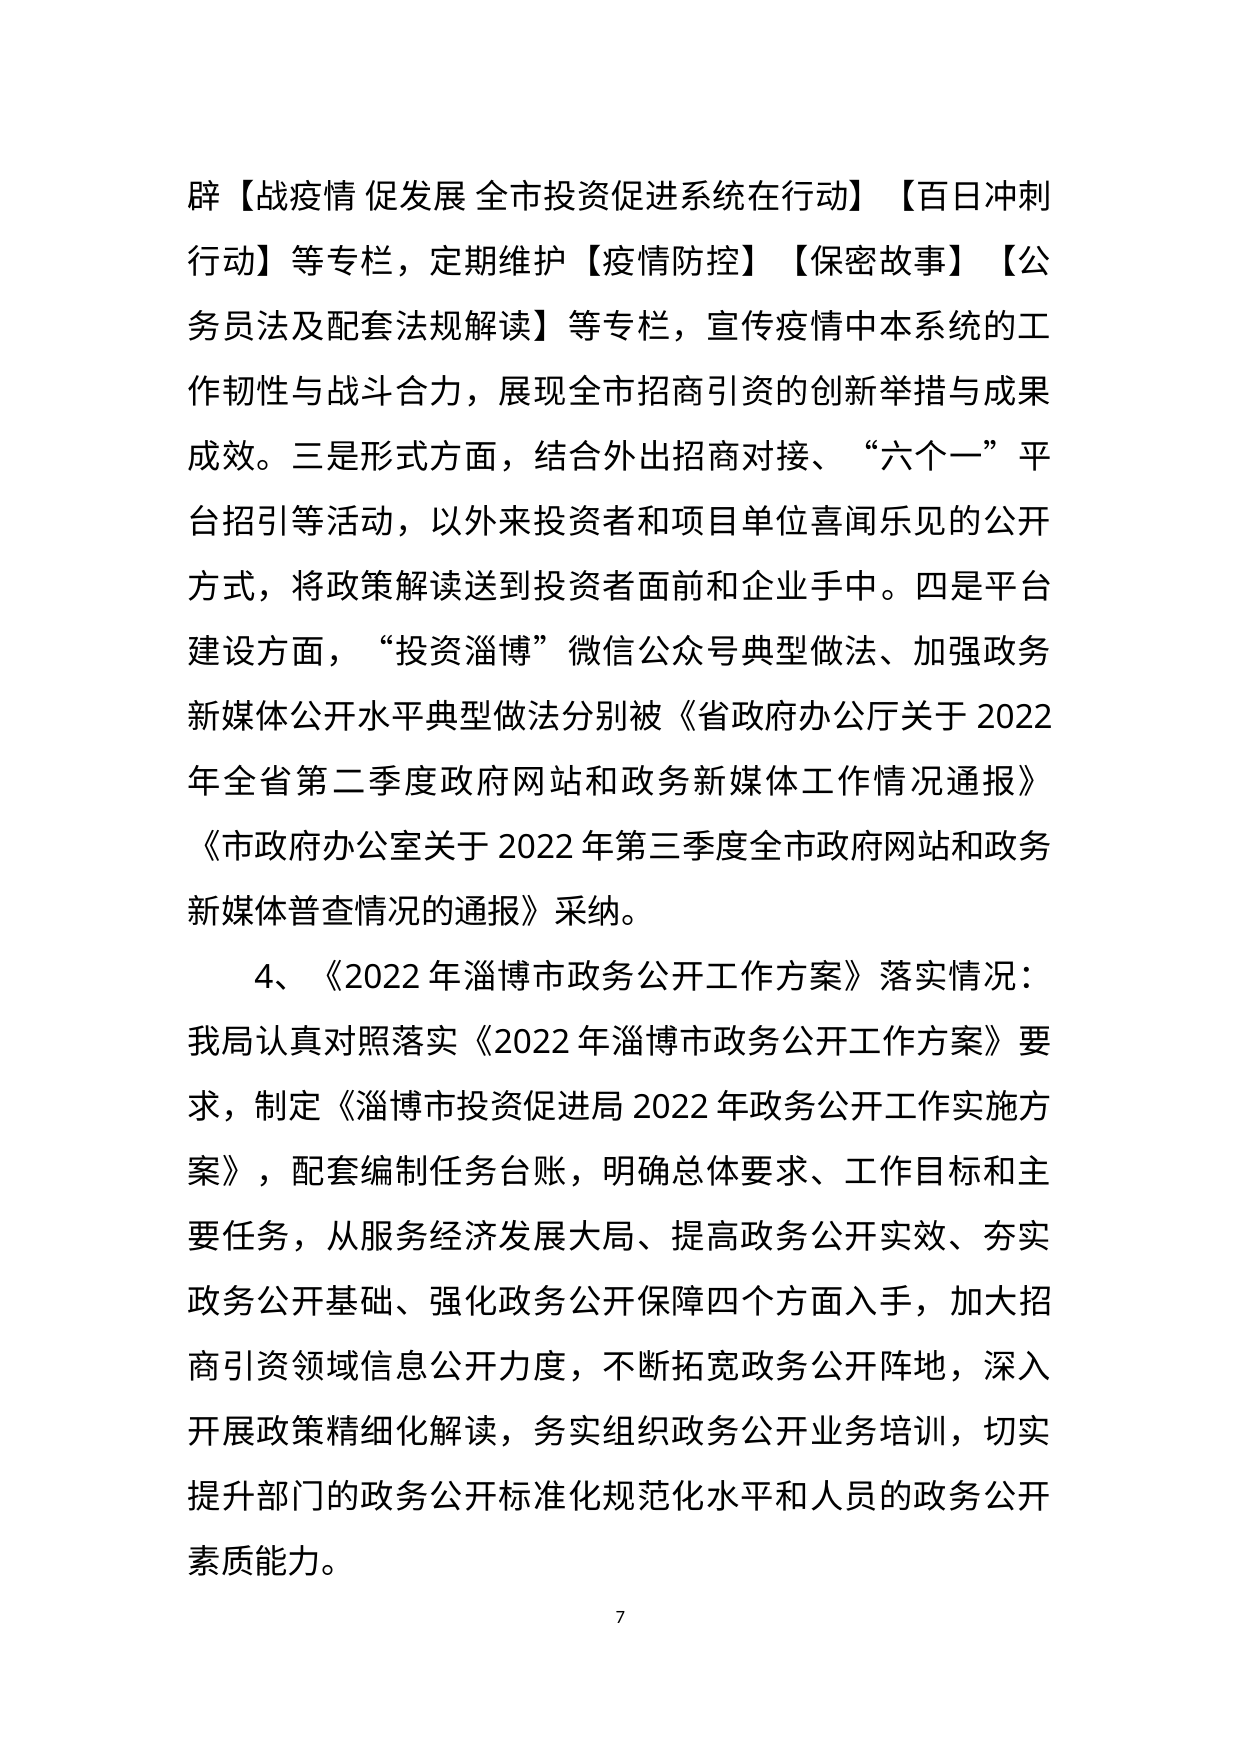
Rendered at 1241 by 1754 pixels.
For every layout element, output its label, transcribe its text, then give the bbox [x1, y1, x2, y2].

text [187, 162, 1053, 942]
text 4、《2022年淄博市政务公开工作方案》落实情况：我局认真对照落实《2022年淄博市政务公开工作方案》要求，制定《淄博市投资促进局2022年政务公开工作实施方案》，配套编制任务台账，明确总体要求、工作目标和主要任务，从服务经济发展大局、提高政务公开实效、夯实政务公开基础、强化政务公开保障四个方面入手，加大招商引资领域信息公开力度，不断拓宽政务公开阵地，深入开展政策精细化解读，务实组织政务公开业务培训，切实提升部门的政务公开标准化规范化水平和人员的政务公开素质能力。 [187, 942, 1053, 1592]
